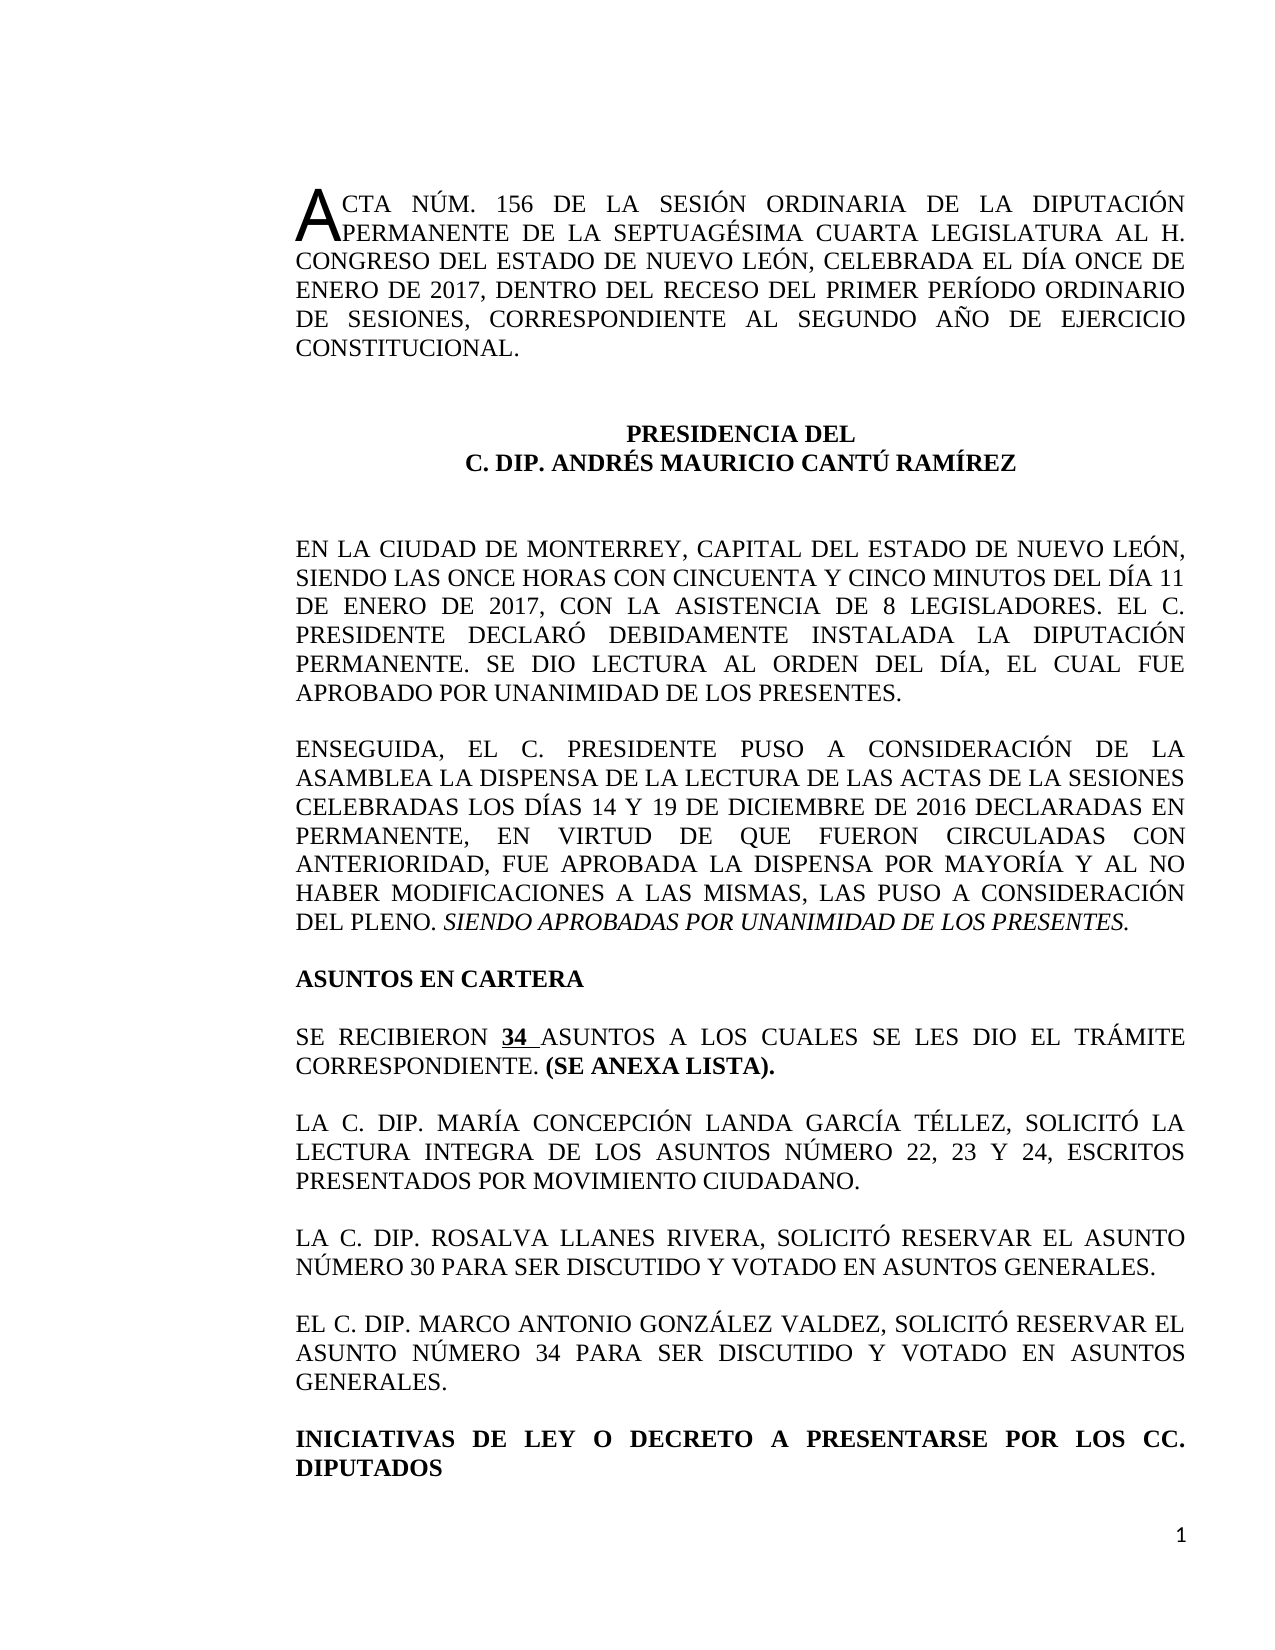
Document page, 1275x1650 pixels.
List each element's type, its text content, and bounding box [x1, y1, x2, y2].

text INICIATIVAS DE LEY O DECRETO A PRESENTARSE POR LOS CC. DIPUTADOS [295, 1424, 1186, 1482]
text EN LA CIUDAD DE MONTERREY, CAPITAL DEL ESTADO DE NUEVO LEÓN, SIENDO LAS ONCE HORAS CON CINCUENTA Y CINCO MINUTOS DEL DÍA 11 DE ENERO DE 2017, CON LA ASISTENCIA DE 8 LEGISLADORES. EL C. PRESIDENTE DECLARÓ DEBIDAMENTE INSTALADA LA DIPUTACIÓN PERMANENTE. SE DIO LECTURA AL ORDEN DEL DÍA, EL CUAL FUE APROBADO POR UNANIMIDAD DE LOS PRESENTES. [295, 534, 1186, 706]
text PRESIDENCIA DEL [295, 419, 1186, 448]
text CTA NÚM. 156 DE LA SESIÓN ORDINARIA DE LA DIPUTACIÓN PERMANENTE DE LA SEPTUAGÉSIMA CUARTA LEGISLATURA AL H. CONGRESO DEL ESTADO DE NUEVO LEÓN, CELEBRADA EL DÍA ONCE DE ENERO DE 2017, DENTRO DEL RECESO DEL PRIMER PERÍODO ORDINARIO DE SESIONES, CORRESPONDIENTE AL SEGUNDO AÑO DE EJERCICIO CONSTITUCIONAL. [295, 189, 1186, 361]
text ENSEGUIDA, EL C. PRESIDENTE PUSO A CONSIDERACIÓN DE LA ASAMBLEA LA DISPENSA DE LA LECTURA DE LAS ACTAS DE LA SESIONES CELEBRADAS LOS DÍAS 14 Y 19 DE DICIEMBRE DE 2016 DECLARADAS EN PERMANENTE, EN VIRTUD DE QUE FUERON CIRCULADAS CON ANTERIORIDAD, FUE APROBADA LA DISPENSA POR MAYORÍA Y AL NO HABER MODIFICACIONES A LAS MISMAS, LAS PUSO A CONSIDERACIÓN DEL PLENO. SIENDO APROBADAS POR UNANIMIDAD DE LOS PRESENTES. [295, 734, 1186, 936]
text C. DIP. ANDRÉS MAURICIO CANTÚ RAMÍREZ [295, 448, 1186, 476]
text SE RECIBIERON 34 ASUNTOS A LOS CUALES SE LES DIO EL TRÁMITE CORRESPONDIENTE. (SE ANEXA LISTA). [295, 1022, 1186, 1079]
text LA C. DIP. ROSALVA LLANES RIVERA, SOLICITÓ RESERVAR EL ASUNTO NÚMERO 30 PARA SER DISCUTIDO Y VOTADO EN ASUNTOS GENERALES. [295, 1223, 1186, 1281]
text ASUNTOS EN CARTERA [295, 964, 1186, 993]
text LA C. DIP. MARÍA CONCEPCIÓN LANDA GARCÍA TÉLLEZ, SOLICITÓ LA LECTURA INTEGRA DE LOS ASUNTOS NÚMERO 22, 23 Y 24, ESCRITOS PRESENTADOS POR MOVIMIENTO CIUDADANO. [295, 1108, 1186, 1194]
text EL C. DIP. MARCO ANTONIO GONZÁLEZ VALDEZ, SOLICITÓ RESERVAR EL ASUNTO NÚMERO 34 PARA SER DISCUTIDO Y VOTADO EN ASUNTOS GENERALES. [295, 1309, 1186, 1396]
